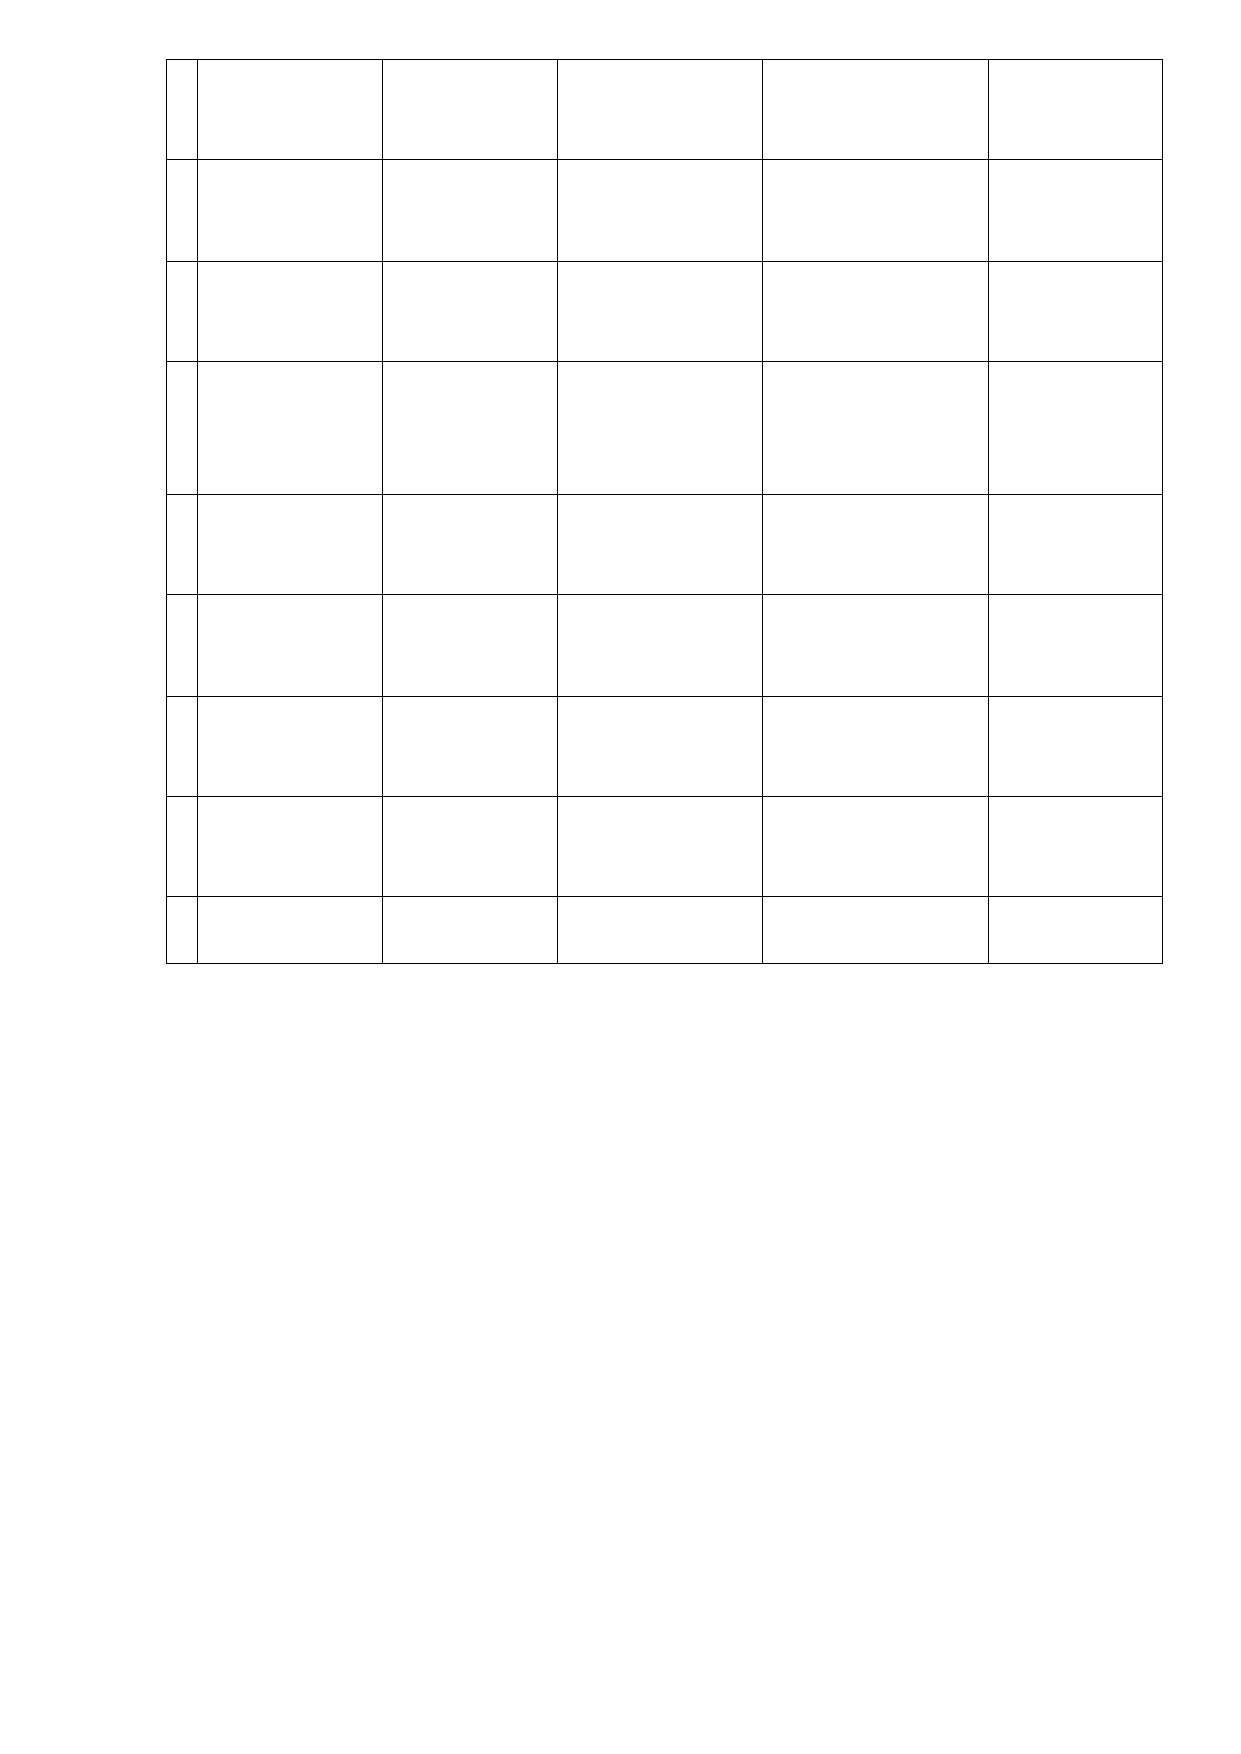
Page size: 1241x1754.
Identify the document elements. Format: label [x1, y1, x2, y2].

table_cell [989, 897, 1162, 963]
table_cell [989, 362, 1162, 494]
table_cell [989, 262, 1162, 361]
table_cell [167, 60, 197, 159]
table_cell [763, 262, 988, 361]
table_cell [383, 362, 557, 494]
table_cell [167, 697, 197, 796]
table_cell [763, 362, 988, 494]
table_cell [167, 797, 197, 896]
table_cell [198, 262, 382, 361]
table_cell [383, 262, 557, 361]
table_cell [763, 797, 988, 896]
table_cell [763, 495, 988, 594]
table_cell [763, 60, 988, 159]
table_cell [989, 495, 1162, 594]
table_cell [989, 697, 1162, 796]
table_cell [198, 697, 382, 796]
table_cell [383, 697, 557, 796]
table_cell [167, 262, 197, 361]
table_cell [383, 495, 557, 594]
table_cell [763, 595, 988, 696]
table_cell [558, 797, 762, 896]
table_cell [383, 897, 557, 963]
table_cell [989, 797, 1162, 896]
table_cell [763, 697, 988, 796]
table_cell [167, 897, 197, 963]
table_cell [558, 495, 762, 594]
table_cell [167, 595, 197, 696]
table_cell [989, 60, 1162, 159]
table_cell [198, 595, 382, 696]
table_cell [763, 897, 988, 963]
table_cell [383, 797, 557, 896]
table_cell [198, 495, 382, 594]
table_cell [558, 362, 762, 494]
table_cell [558, 595, 762, 696]
table_cell [167, 362, 197, 494]
table_cell [383, 160, 557, 261]
table_cell [198, 362, 382, 494]
table_cell [558, 697, 762, 796]
table_cell [989, 595, 1162, 696]
table_cell [383, 595, 557, 696]
table_cell [167, 160, 197, 261]
table_cell [198, 797, 382, 896]
table_cell [167, 495, 197, 594]
table_cell [198, 160, 382, 261]
table_cell [198, 60, 382, 159]
table_cell [198, 897, 382, 963]
table_cell [383, 60, 557, 159]
table_cell [558, 897, 762, 963]
table_cell [558, 262, 762, 361]
table_cell [763, 160, 988, 261]
table_cell [558, 160, 762, 261]
table_cell [989, 160, 1162, 261]
table_cell [558, 60, 762, 159]
